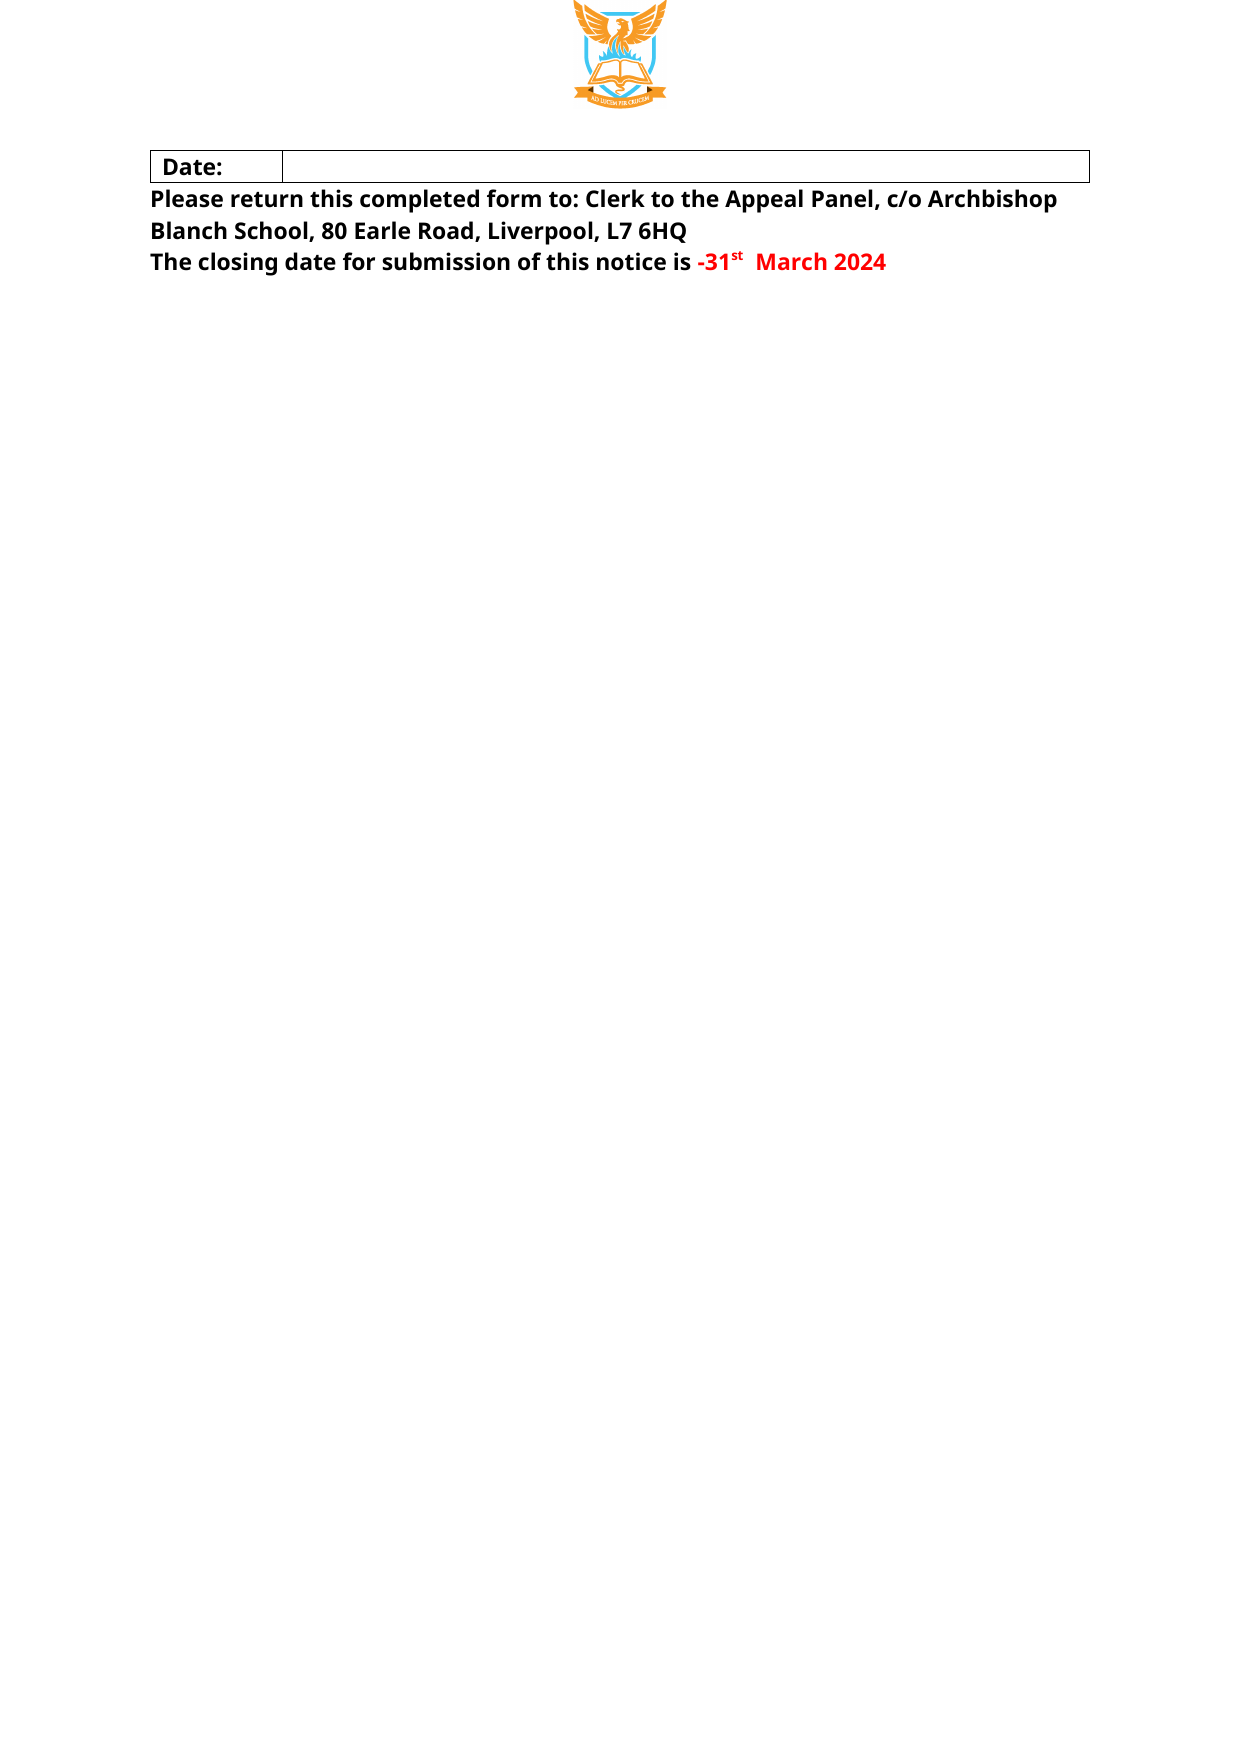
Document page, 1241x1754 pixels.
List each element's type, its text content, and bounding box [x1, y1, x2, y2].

text Please return this completed form to: Clerk to the Appeal Panel, c/o Archbishop Blanch School, 80 Earle Road, Liverpool, L7 6HQ [150, 183, 1090, 246]
table_cell [283, 151, 1089, 182]
text The closing date for submission of this notice is -31st March 2024 [150, 246, 1090, 277]
picture [573, 0, 667, 109]
table_cell Date: [151, 151, 282, 182]
